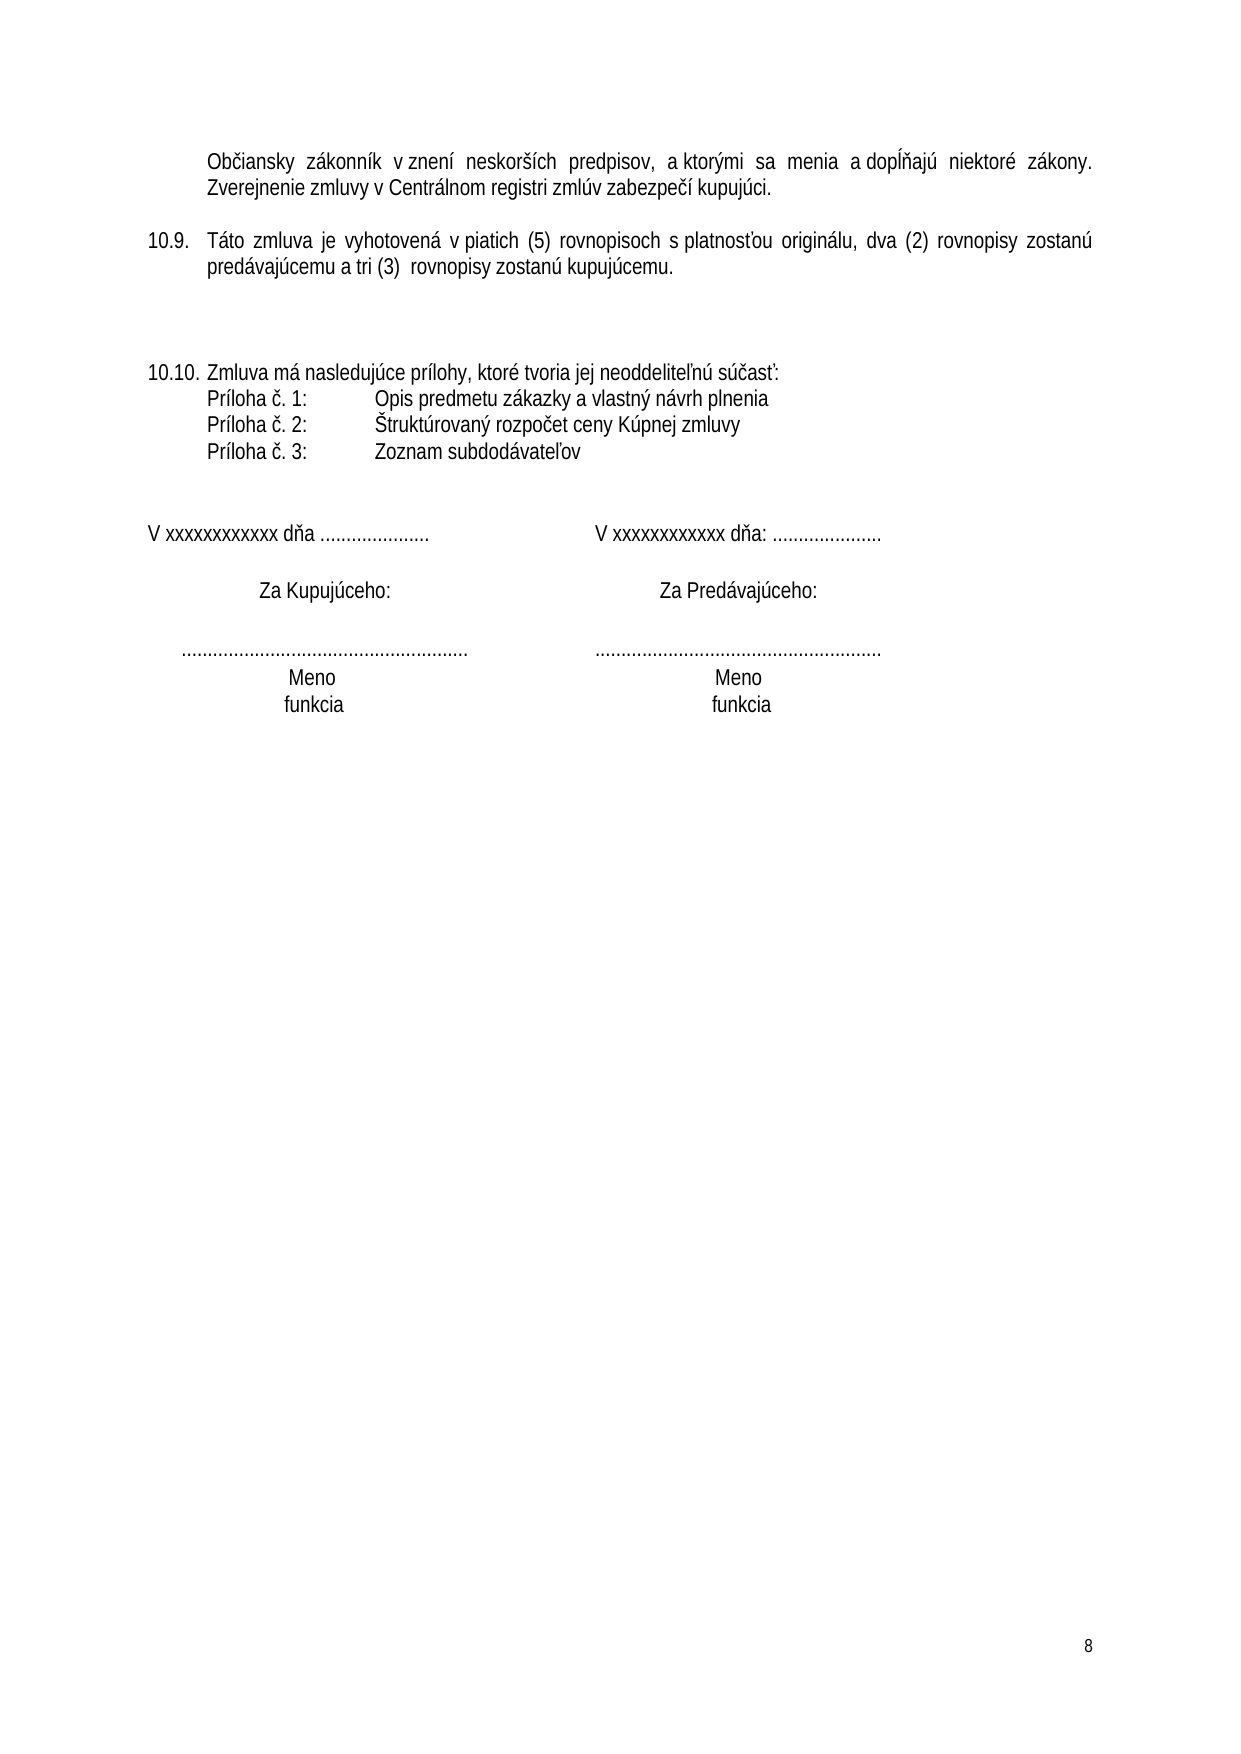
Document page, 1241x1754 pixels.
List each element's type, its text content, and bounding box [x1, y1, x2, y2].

list Táto zmluva je vyhotovená v piatich (5) rovnopisoch s platnosťou originálu, dva (2) rovnopisy zostanú predávajúcemu a tri (3) rovnopisy zostanú kupujúcemu. [148, 227, 1092, 279]
list Príloha č. 2: Štruktúrovaný rozpočet ceny Kúpnej zmluvy [207, 411, 1092, 438]
text ....................................................... ....................................................... [148, 635, 1092, 662]
text V xxxxxxxxxxxx dňa ..................... V xxxxxxxxxxxx dňa: ..................... [148, 519, 1092, 546]
text Za Kupujúceho: Za Predávajúceho: [148, 577, 1092, 604]
list Zmluva má nasledujúce prílohy, ktoré tvoria jej neoddeliteľnú súčasť: [148, 358, 1092, 385]
text funkcia funkcia [148, 691, 1092, 717]
text Meno Meno [148, 664, 1092, 691]
list Príloha č. 1: Opis predmetu zákazky a vlastný návrh plnenia [207, 385, 1092, 411]
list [148, 148, 1092, 200]
list Príloha č. 3: Zoznam subdodávateľov [207, 438, 1092, 464]
